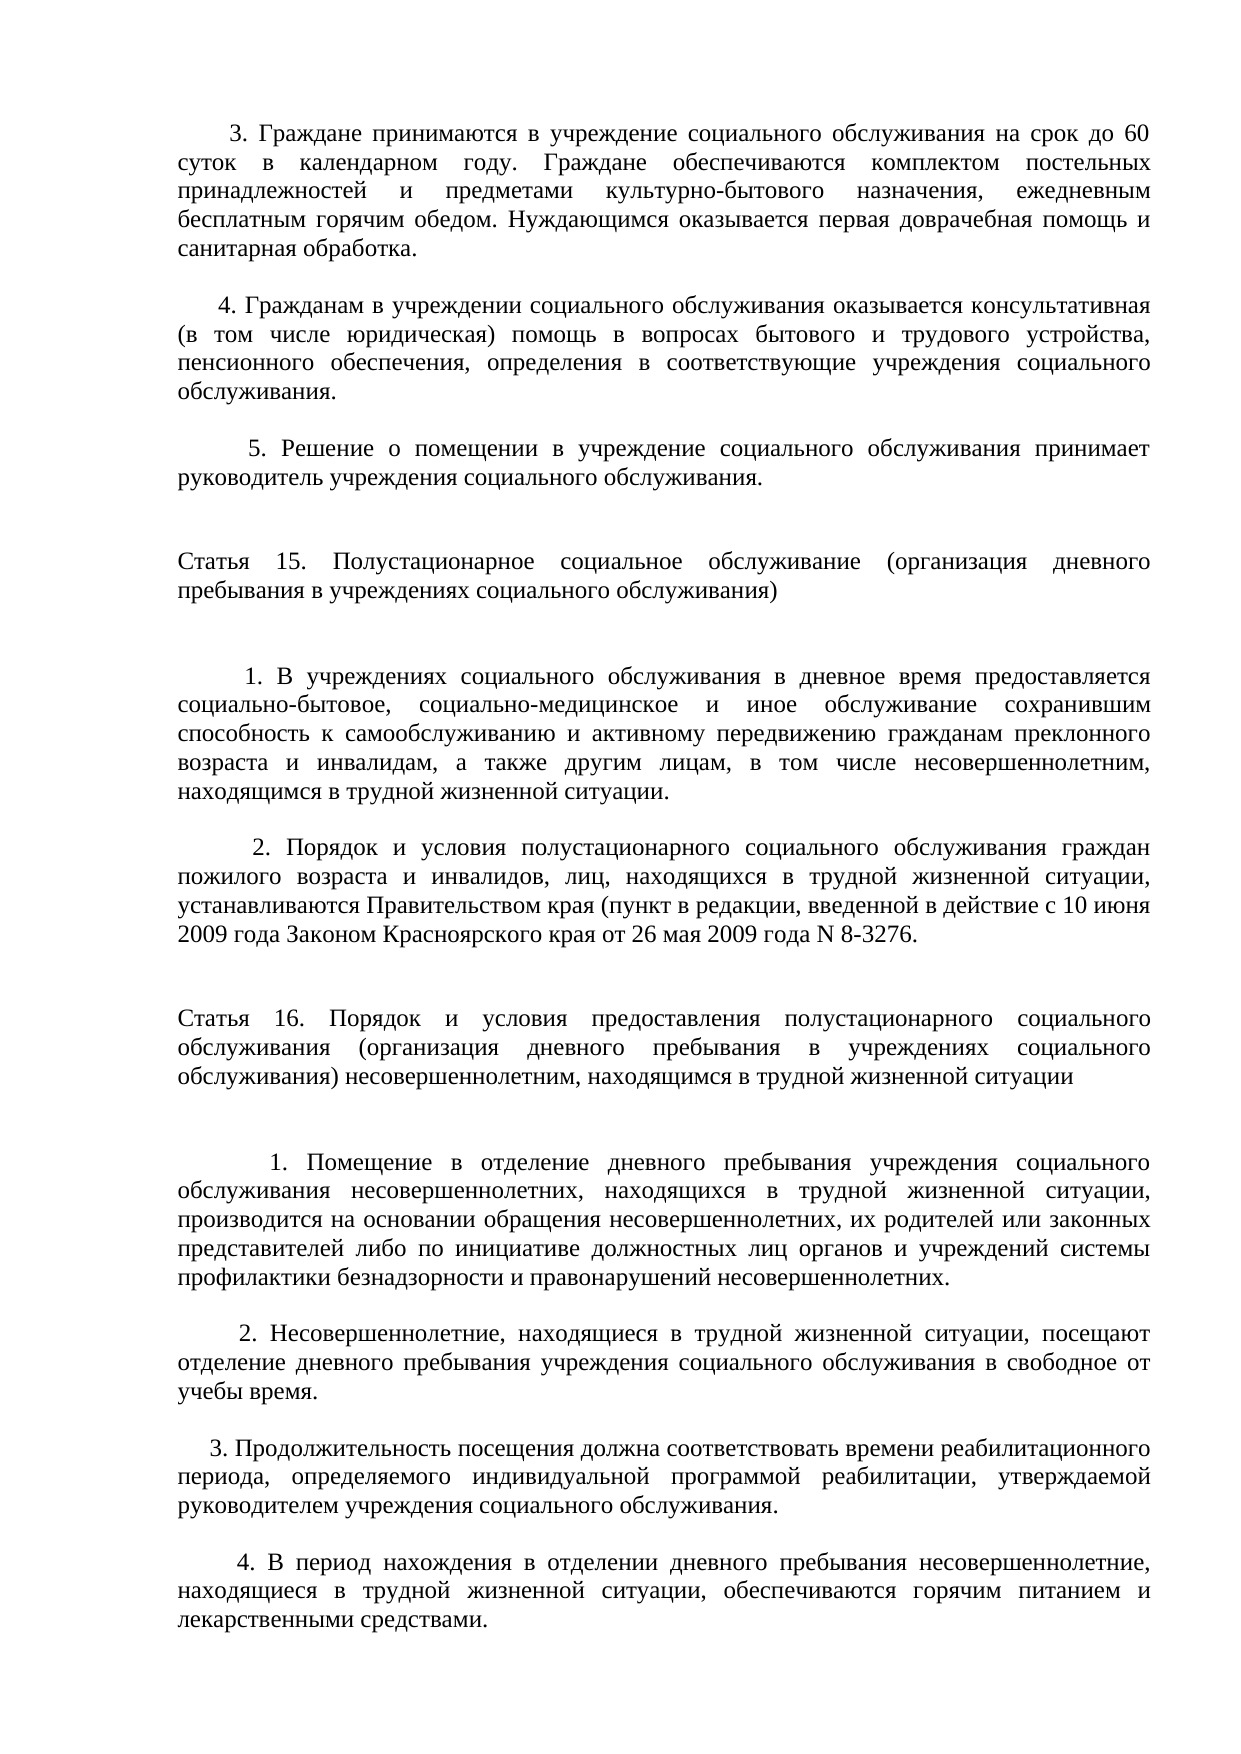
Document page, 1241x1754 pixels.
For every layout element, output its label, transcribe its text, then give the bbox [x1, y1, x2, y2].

text 3. Продолжительность посещения должна соответствовать времени реабилитационного периода, определяемого индивидуальной программой реабилитации, утверждаемой руководителем учреждения социального обслуживания. [177, 1433, 1152, 1519]
text Статья 16. Порядок и условия предоставления полустационарного социального обслуживания (организация дневного пребывания в учреждениях социального обслуживания) несовершеннолетним, находящимся в трудной жизненной ситуации [177, 1003, 1152, 1090]
text Статья 15. Полустационарное социальное обслуживание (организация дневного пребывания в учреждениях социального обслуживания) [177, 546, 1152, 604]
text 2. Несовершеннолетние, находящиеся в трудной жизненной ситуации, посещают отделение дневного пребывания учреждения социального обслуживания в свободное от учебы время. [177, 1318, 1152, 1404]
text 4. В период нахождения в отделении дневного пребывания несовершеннолетние, находящиеся в трудной жизненной ситуации, обеспечиваются горячим питанием и лекарственными средствами. [177, 1547, 1152, 1633]
text 4. Гражданам в учреждении социального обслуживания оказывается консультативная (в том числе юридическая) помощь в вопросах бытового и трудового устройства, пенсионного обеспечения, определения в соответствующие учреждения социального обслуживания. [177, 290, 1152, 405]
text 3. Граждане принимаются в учреждение социального обслуживания на срок до 60 суток в календарном году. Граждане обеспечиваются комплектом постельных принадлежностей и предметами культурно-бытового назначения, ежедневным бесплатным горячим обедом. Нуждающимся оказывается первая доврачебная помощь и санитарная обработка. [177, 118, 1152, 262]
text 1. Помещение в отделение дневного пребывания учреждения социального обслуживания несовершеннолетних, находящихся в трудной жизненной ситуации, производится на основании обращения несовершеннолетних, их родителей или законных представителей либо по инициативе должностных лиц органов и учреждений системы профилактики безнадзорности и правонарушений несовершеннолетних. [177, 1147, 1152, 1290]
text 5. Решение о помещении в учреждение социального обслуживания принимает руководитель учреждения социального обслуживания. [177, 433, 1152, 490]
text 1. В учреждениях социального обслуживания в дневное время предоставляется социально-бытовое, социально-медицинское и иное обслуживание сохранившим способность к самообслуживанию и активному передвижению гражданам преклонного возраста и инвалидам, а также другим лицам, в том числе несовершеннолетним, находящимся в трудной жизненной ситуации. [177, 661, 1152, 804]
text 2. Порядок и условия полустационарного социального обслуживания граждан пожилого возраста и инвалидов, лиц, находящихся в трудной жизненной ситуации, устанавливаются Правительством края (пункт в редакции, введенной в действие с 10 июня 2009 года Законом Красноярского края от 26 мая 2009 года N 8-3276. [177, 832, 1152, 947]
